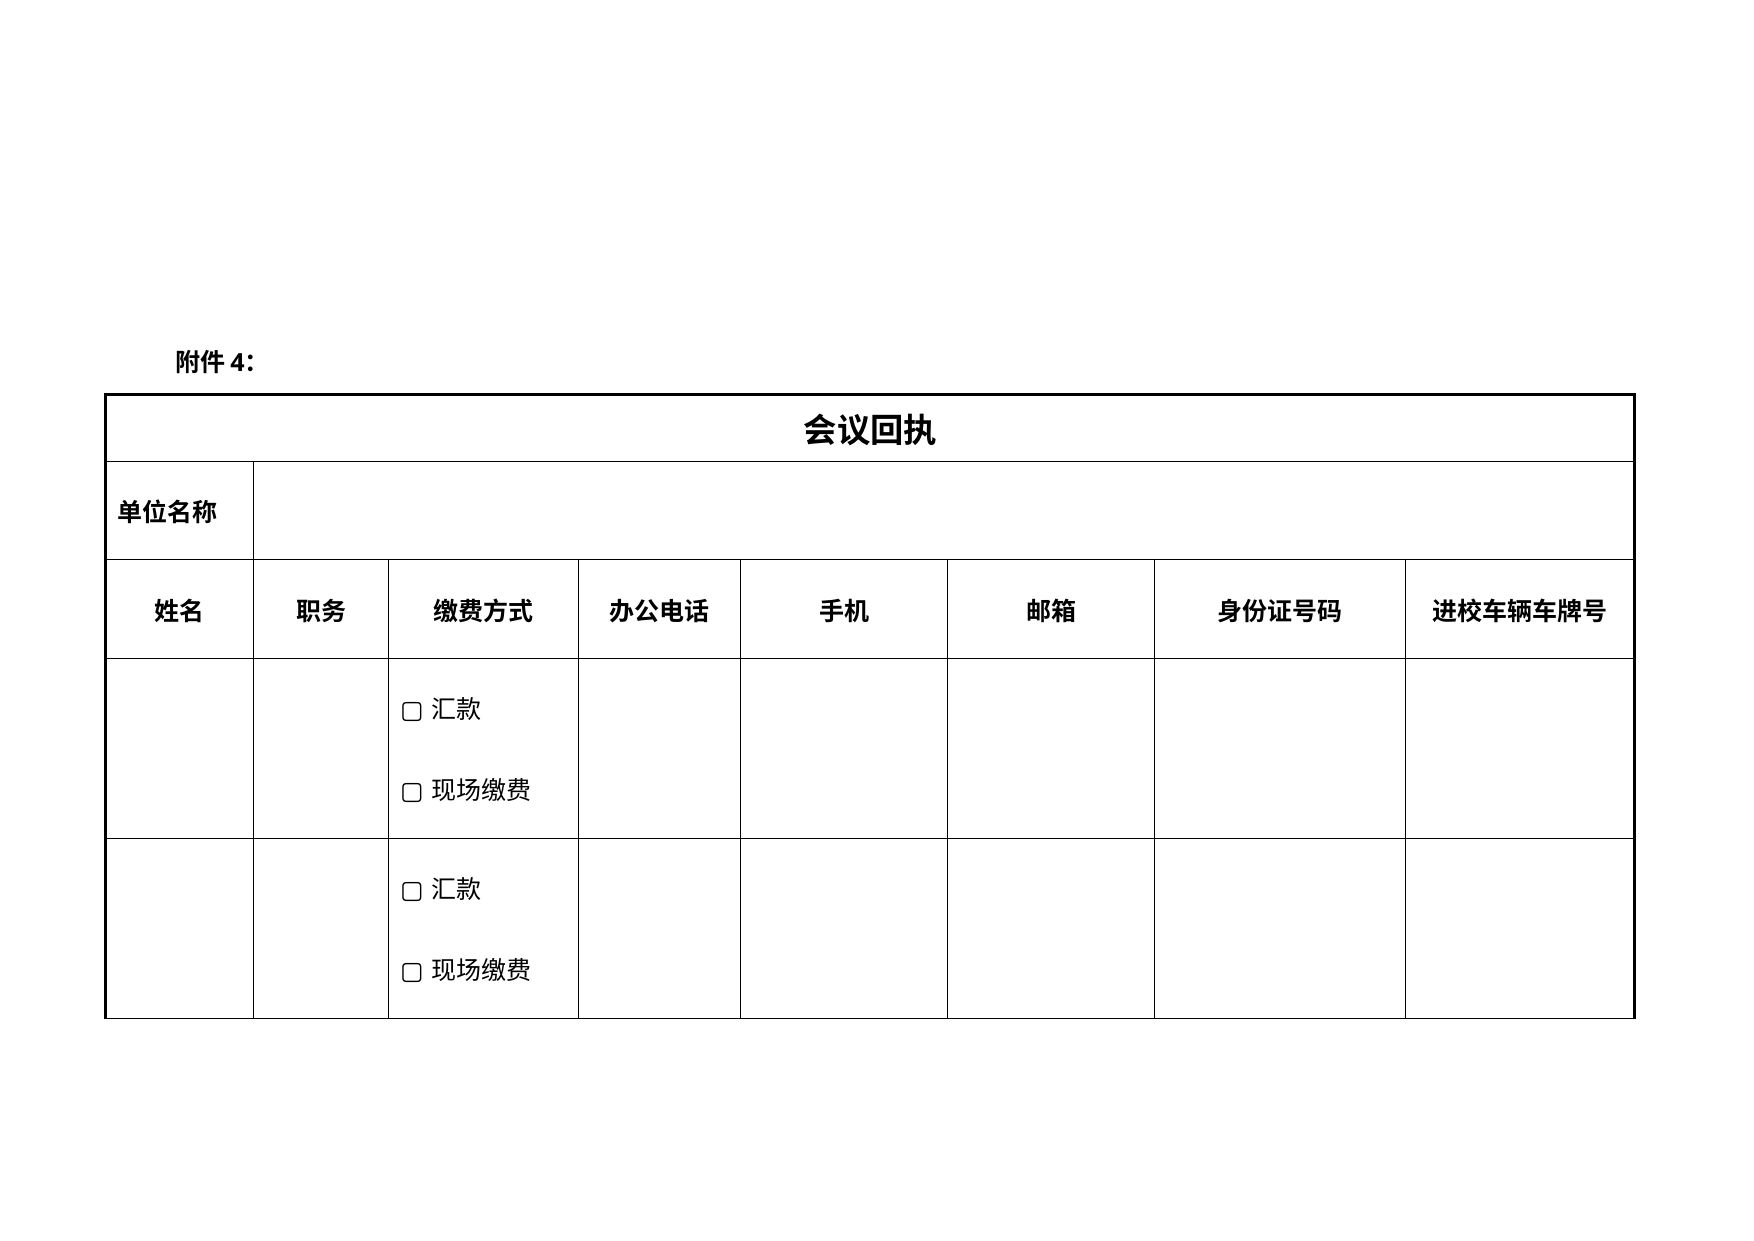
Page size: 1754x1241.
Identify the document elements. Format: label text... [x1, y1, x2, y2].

table_cell 缴费方式 [389, 560, 578, 658]
table_cell [741, 659, 947, 838]
table_cell 姓名 [107, 560, 253, 658]
table_cell [1406, 839, 1633, 1017]
table_cell [741, 839, 947, 1017]
table_cell [254, 659, 388, 838]
table_cell 进校车辆车牌号 [1406, 560, 1633, 658]
table_cell [107, 659, 253, 838]
table_cell ▢ 汇款 ▢ 现场缴费 [389, 839, 578, 1017]
table_cell ▢ 汇款 ▢ 现场缴费 [389, 659, 578, 838]
text 附件4： [150, 328, 1557, 393]
table_cell [1406, 659, 1633, 838]
table_cell [254, 462, 1633, 559]
table_cell [579, 659, 740, 838]
table_cell 邮箱 [948, 560, 1154, 658]
table_cell [1155, 659, 1405, 838]
table_cell 手机 [741, 560, 947, 658]
table_cell [948, 839, 1154, 1017]
table_cell 办公电话 [579, 560, 740, 658]
table_header 会议回执 [107, 396, 1633, 461]
table_cell 职务 [254, 560, 388, 658]
table_cell [579, 839, 740, 1017]
table_cell [254, 839, 388, 1017]
table_cell 身份证号码 [1155, 560, 1405, 658]
table_cell [1155, 839, 1405, 1017]
table_cell [948, 659, 1154, 838]
table_cell 单位名称 [107, 462, 253, 559]
table_cell [107, 839, 253, 1017]
